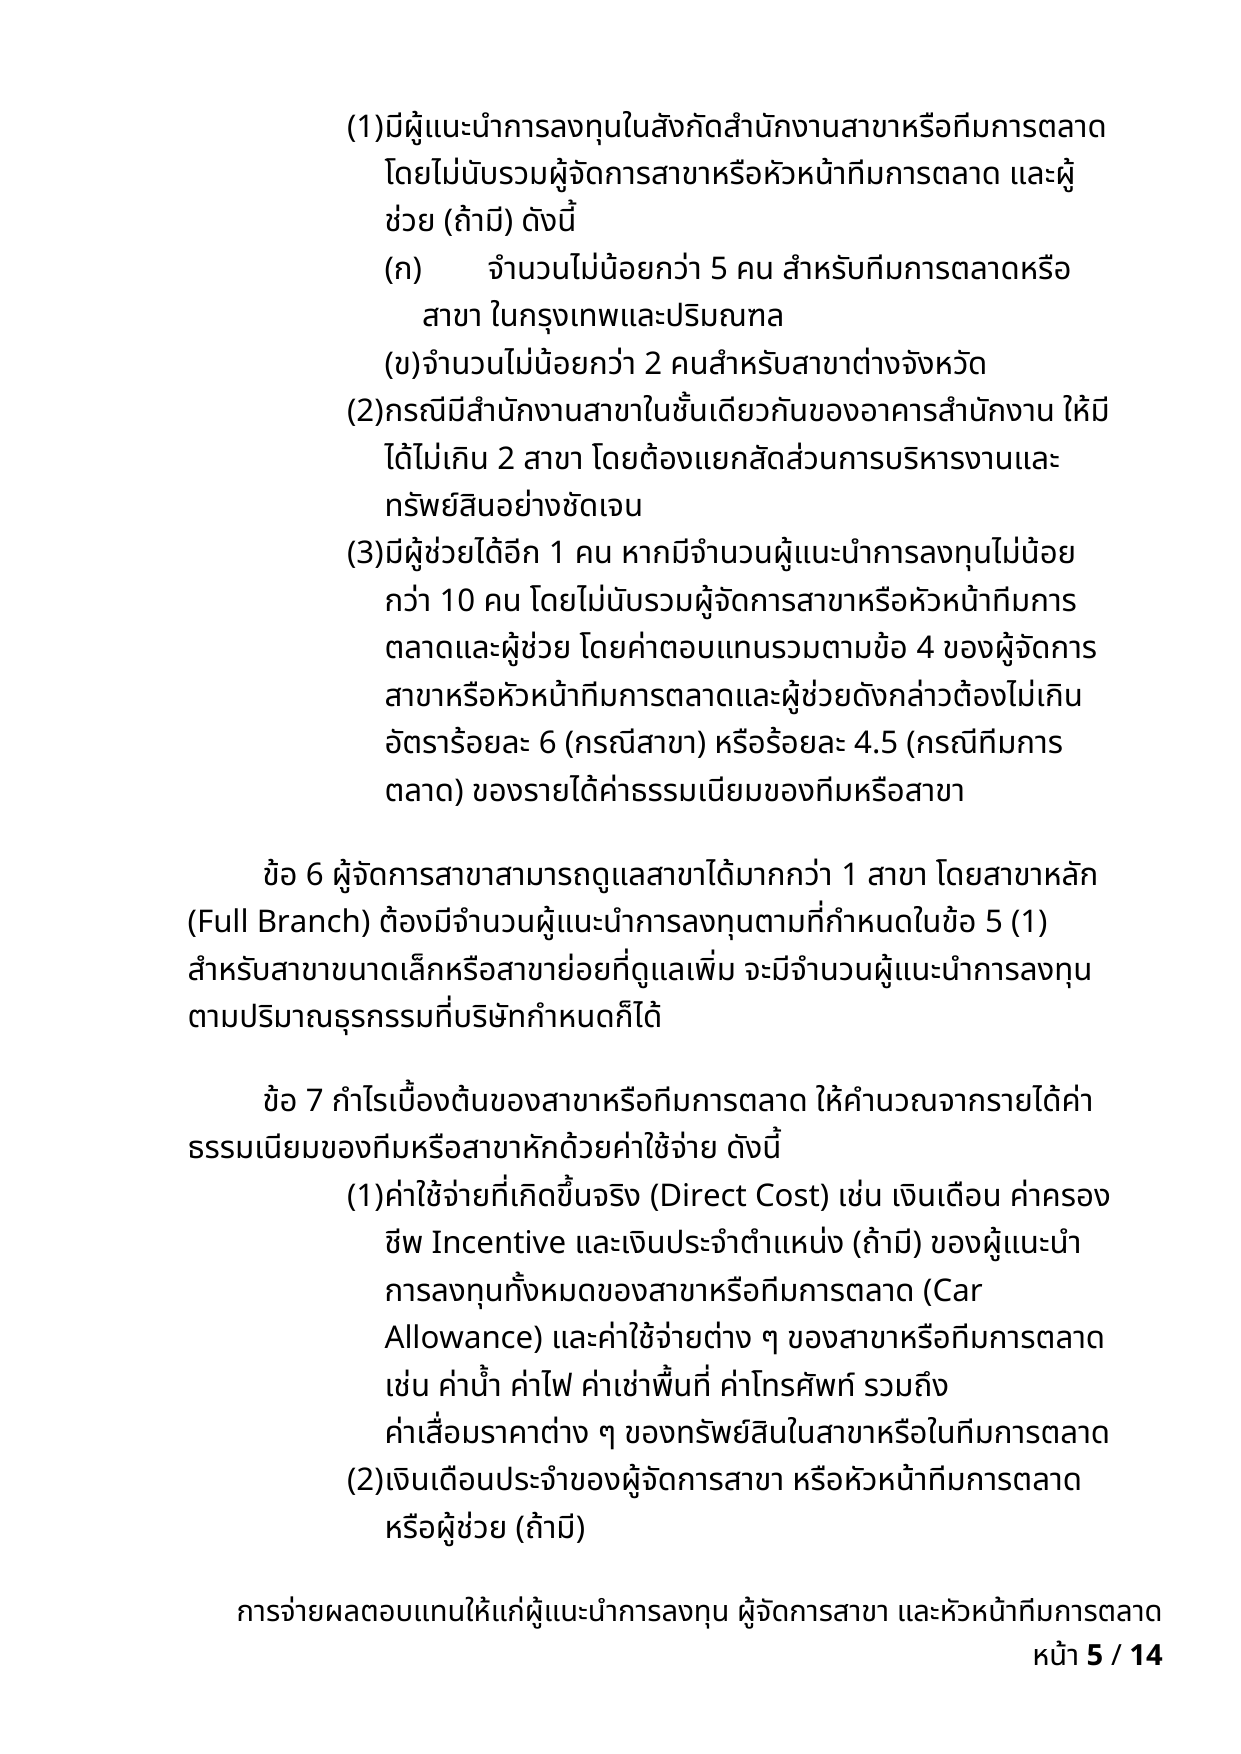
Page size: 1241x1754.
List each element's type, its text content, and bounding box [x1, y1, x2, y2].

list มีผู้ช่วยได้อีก 1 คน หากมีจำนวนผู้แนะนำการลงทุนไม่น้อยกว่า 10 คน โดยไม่นับรวมผู้จัดการสาขาหรือหัวหน้าทีมการตลาดและผู้ช่วย โดยค่าตอบแทนรวมตามข้อ 4 ของผู้จัดการสาขาหรือหัวหน้าทีมการตลาดและผู้ช่วยดังกล่าวต้องไม่เกินอัตราร้อยละ 6 (กรณีสาขา) หรือร้อยละ 4.5 (กรณีทีมการตลาด) ของรายได้ค่าธรรมเนียมของทีมหรือสาขา [347, 530, 1116, 815]
text ข้อ 6 ผู้จัดการสาขาสามารถดูแลสาขาได้มากกว่า 1 สาขา โดยสาขาหลัก (Full Branch) ต้องมีจำนวนผู้แนะนำการลงทุนตามที่กำหนดในข้อ 5 (1) สำหรับสาขาขนาดเล็กหรือสาขาย่อยที่ดูแลเพิ่ม จะมีจำนวนผู้แนะนำการลงทุนตามปริมาณธุรกรรมที่บริษัทกำหนดก็ได้ [187, 852, 1116, 1041]
list กรณีมีสำนักงานสาขาในชั้นเดียวกันของอาคารสำนักงาน ให้มีได้ไม่เกิน 2 สาขา โดยต้องแยกสัดส่วนการบริหารงานและทรัพย์สินอย่างชัดเจน [347, 388, 1116, 530]
list จำนวนไม่น้อยกว่า 2 คนสำหรับสาขาต่างจังหวัด [384, 341, 1116, 388]
list มีผู้แนะนำการลงทุนในสังกัดสำนักงานสาขาหรือทีมการตลาด โดยไม่นับรวมผู้จัดการสาขาหรือหัวหน้าทีมการตลาด และผู้ช่วย (ถ้ามี) ดังนี้ [347, 104, 1116, 246]
text ข้อ 7 กำไรเบื้องต้นของสาขาหรือทีมการตลาด ให้คำนวณจากรายได้ค่าธรรมเนียมของทีมหรือสาขาหักด้วยค่าใช้จ่าย ดังนี้ [187, 1078, 1116, 1173]
list เงินเดือนประจำของผู้จัดการสาขา หรือหัวหน้าทีมการตลาด หรือผู้ช่วย (ถ้ามี) [347, 1457, 1116, 1552]
list จำนวนไม่น้อยกว่า 5 คน สำหรับทีมการตลาดหรือสาขา ในกรุงเทพและปริมณฑล [384, 246, 1116, 341]
list ค่าใช้จ่ายที่เกิดขึ้นจริง (Direct Cost) เช่น เงินเดือน ค่าครองชีพ Incentive และเงินประจำตำแหน่ง (ถ้ามี) ของผู้แนะนำการลงทุนทั้งหมดของสาขาหรือทีมการตลาด (Car Allowance) และค่าใช้จ่ายต่าง ๆ ของสาขาหรือทีมการตลาด เช่น ค่าน้ำ ค่าไฟ ค่าเช่าพื้นที่ ค่าโทรศัพท์ รวมถึง ค่าเสื่อมราคาต่าง ๆ ของทรัพย์สินในสาขาหรือในทีมการตลาด [347, 1173, 1116, 1457]
